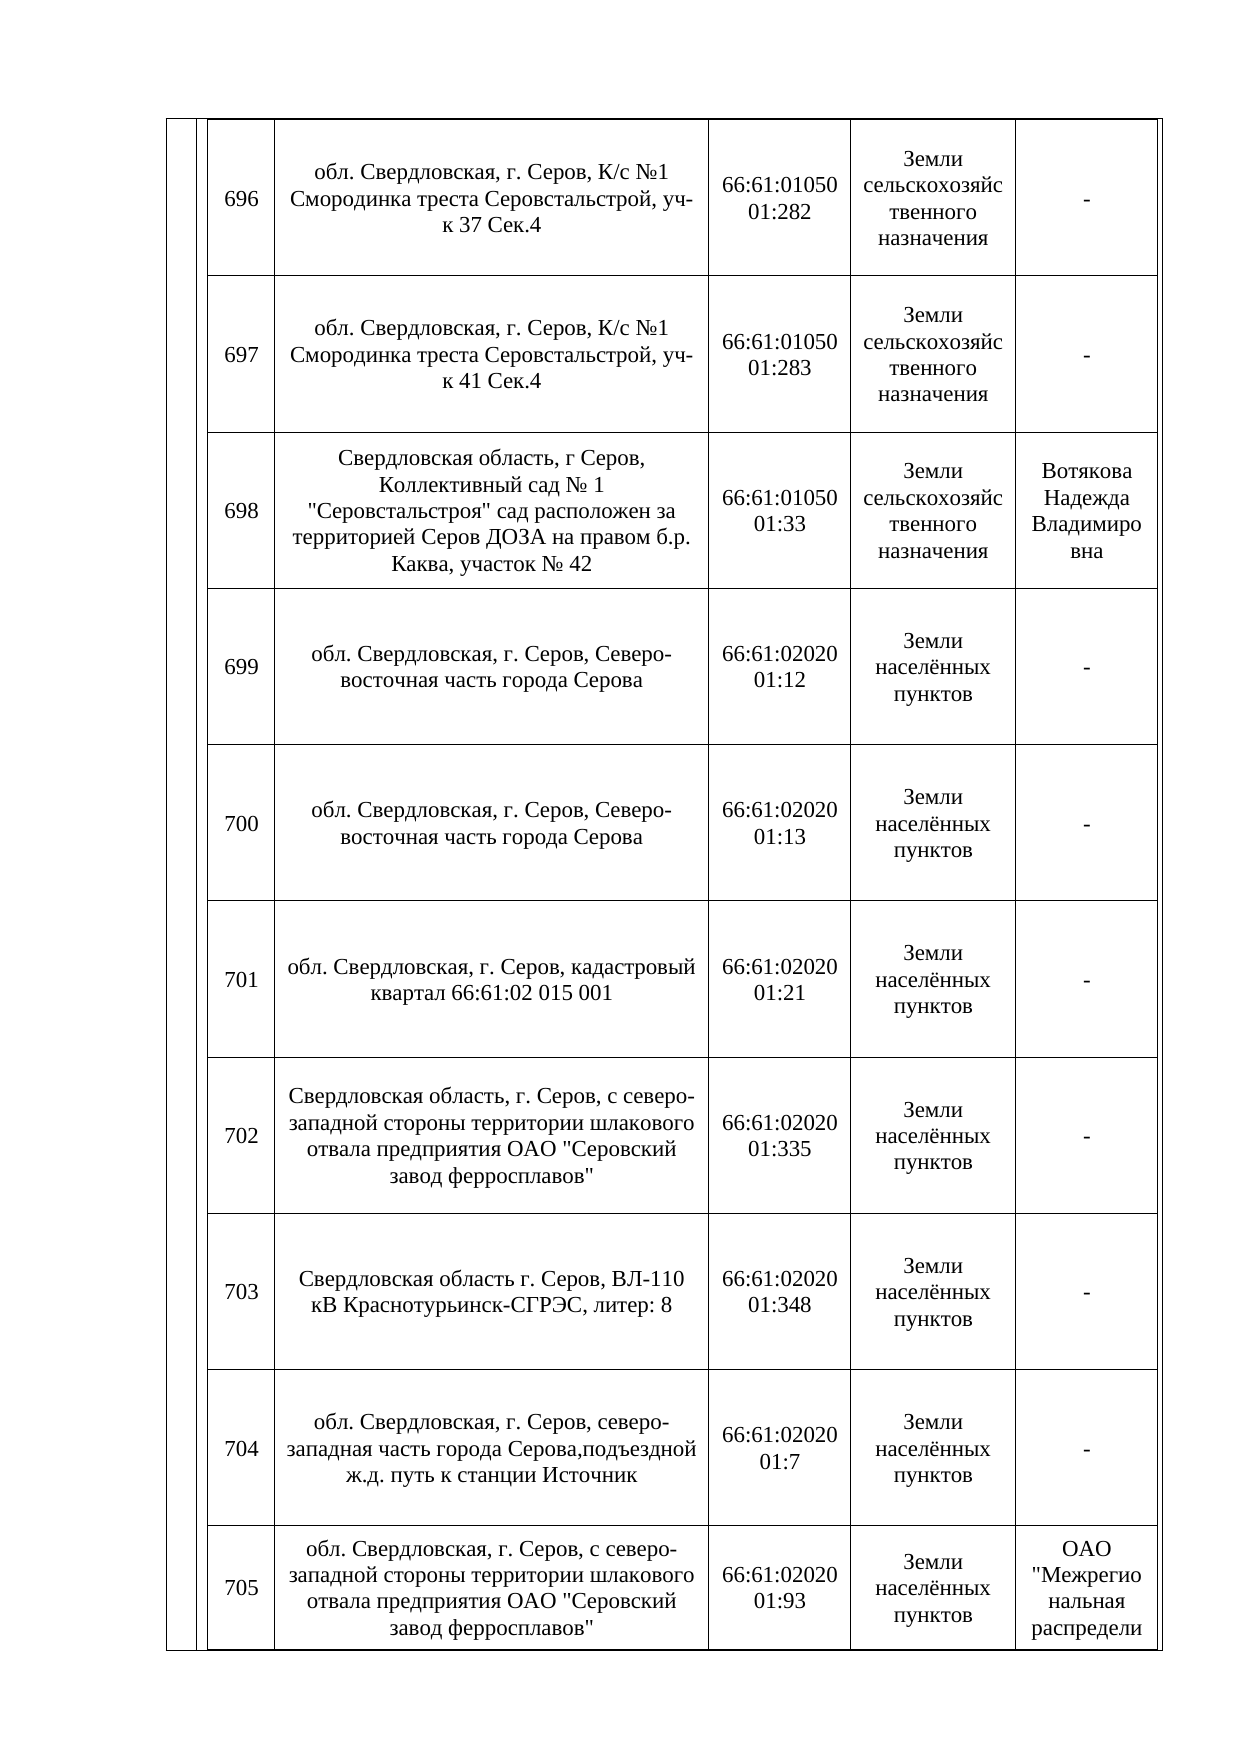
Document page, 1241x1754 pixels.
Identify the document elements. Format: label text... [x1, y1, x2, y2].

table_cell [851, 1526, 1015, 1649]
table_cell [208, 589, 274, 744]
table_cell [208, 745, 274, 900]
table_cell [275, 1214, 708, 1369]
table_cell [1016, 1526, 1157, 1649]
table_cell [1016, 1214, 1157, 1369]
table_cell [709, 1526, 850, 1649]
table_cell [851, 120, 1015, 275]
table_cell [275, 1058, 708, 1213]
table_cell [275, 901, 708, 1057]
table_cell [1016, 433, 1157, 588]
table_cell [1016, 276, 1157, 432]
table_cell [208, 433, 274, 588]
table_cell [709, 433, 850, 588]
table_cell [275, 276, 708, 432]
table_cell [851, 433, 1015, 588]
table_cell [709, 276, 850, 432]
table_cell [1016, 1058, 1157, 1213]
table_cell [709, 901, 850, 1057]
table_cell [208, 1214, 274, 1369]
table_cell [1016, 120, 1157, 275]
table_cell [851, 1058, 1015, 1213]
table_cell [851, 1214, 1015, 1369]
table_cell [208, 1058, 274, 1213]
table_cell [709, 1214, 850, 1369]
table_cell [1158, 119, 1162, 1649]
table_cell [1016, 901, 1157, 1057]
table_cell [275, 433, 708, 588]
table_cell [275, 120, 708, 275]
table_cell [851, 1370, 1015, 1525]
table_cell [208, 1526, 274, 1649]
table_cell [1016, 1370, 1157, 1525]
table_cell [1016, 745, 1157, 900]
table_cell [851, 276, 1015, 432]
table_cell [208, 120, 274, 275]
table_cell [275, 1526, 708, 1649]
table_cell [709, 589, 850, 744]
table_cell [197, 119, 207, 1649]
table_cell [851, 901, 1015, 1057]
table_cell [851, 745, 1015, 900]
table_cell [709, 120, 850, 275]
table_cell [208, 276, 274, 432]
table_cell [208, 1370, 274, 1525]
table_cell [275, 1370, 708, 1525]
table_cell [709, 1370, 850, 1525]
table_cell [1016, 589, 1157, 744]
table_cell 3 [167, 119, 196, 1649]
table_cell [275, 745, 708, 900]
table_cell [208, 901, 274, 1057]
table_cell [275, 589, 708, 744]
table_cell [709, 1058, 850, 1213]
table_cell [709, 745, 850, 900]
table_cell [851, 589, 1015, 744]
